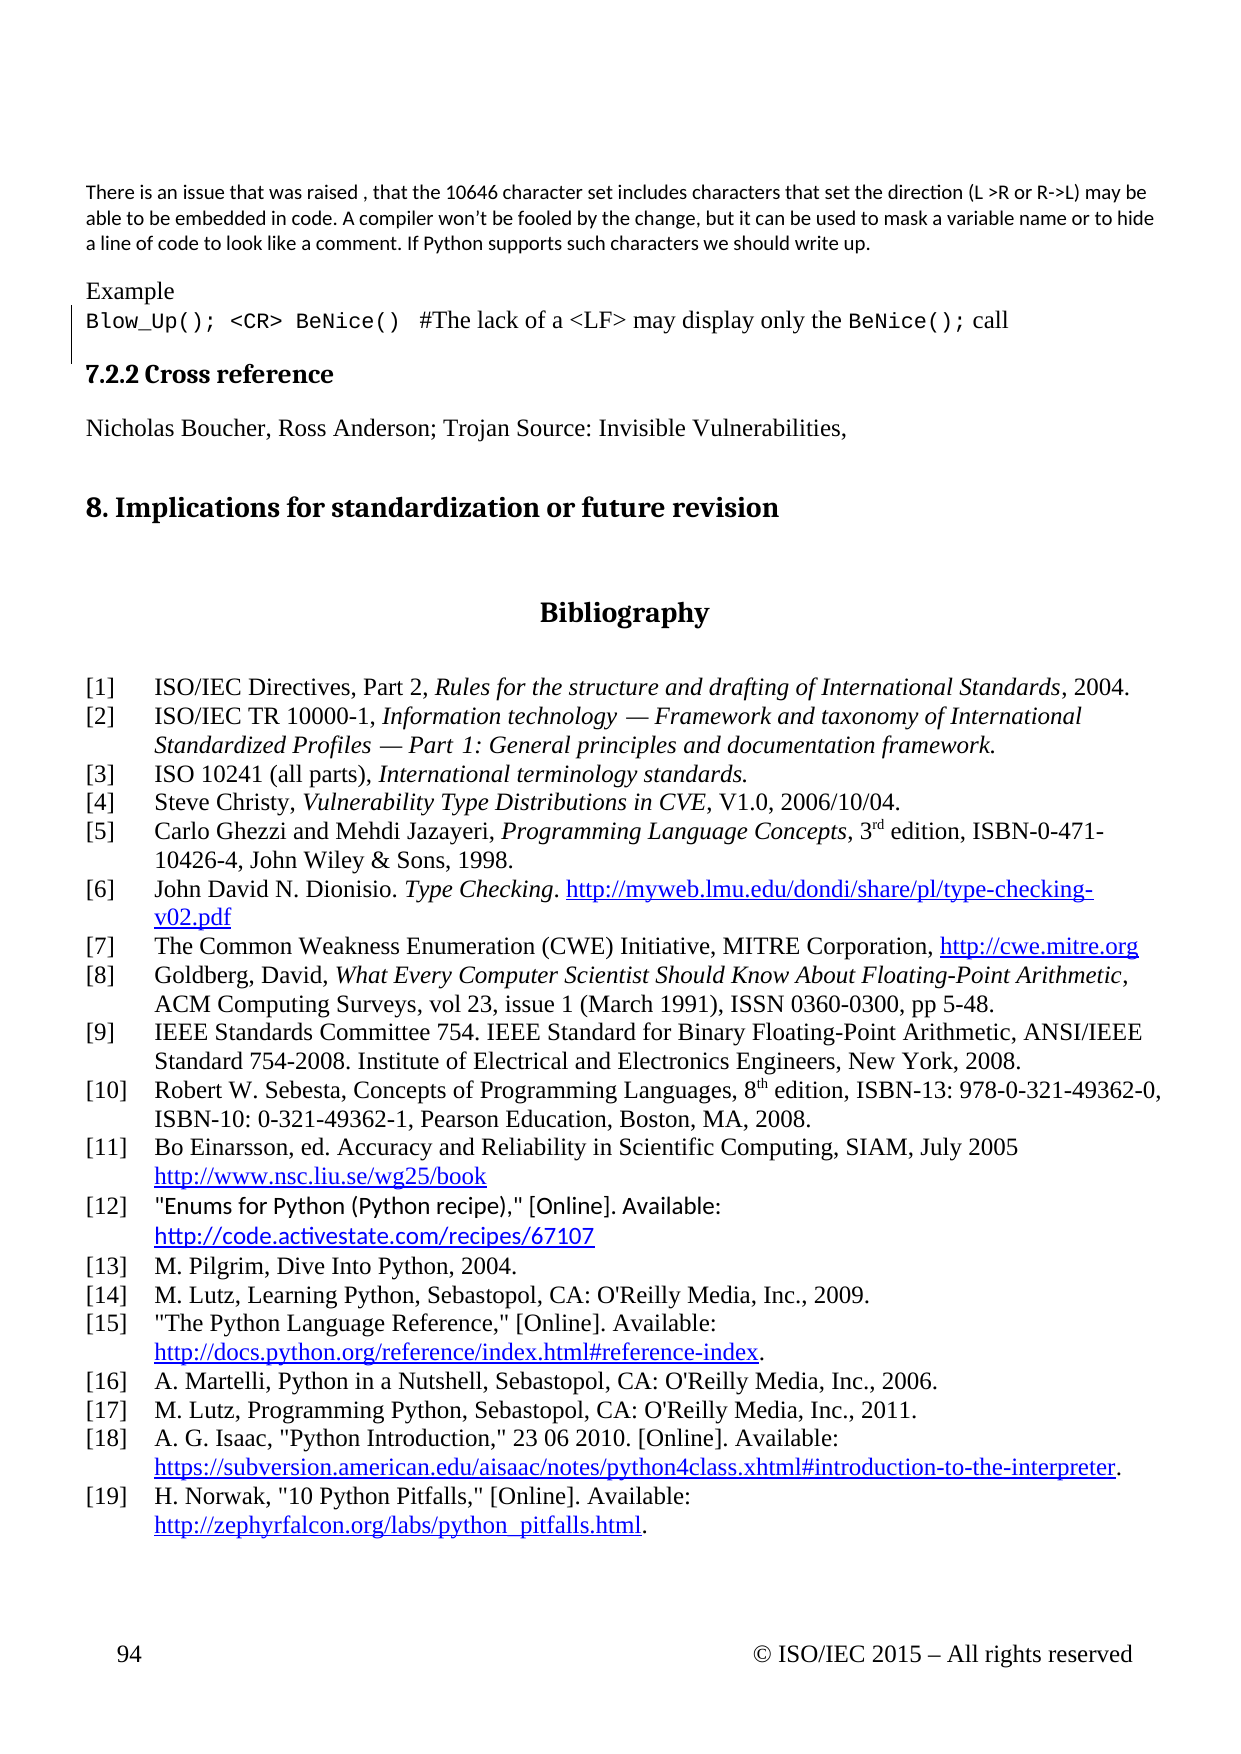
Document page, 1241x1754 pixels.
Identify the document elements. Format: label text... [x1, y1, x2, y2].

text [17] M. Lutz, Programming Python, Sebastopol, CA: O'Reilly Media, Inc., 2011. [86, 1395, 1164, 1423]
text [15] "The Python Language Reference," [Online]. Available: http://docs.python.org/reference/index.html#reference-index. [86, 1308, 1164, 1366]
text [5] Carlo Ghezzi and Mehdi Jazayeri, Programming Language Concepts, 3rd edition, ISBN-0-471-10426-4, John Wiley & Sons, 1998. [86, 816, 1164, 874]
text Nicholas Boucher, Ross Anderson; Trojan Source: Invisible Vulnerabilities, [86, 413, 1164, 442]
text [6] John David N. Dionisio. Type Checking. http://myweb.lmu.edu/dondi/share/pl/type-checking-v02.pdf [86, 874, 1164, 931]
text [1] ISO/IEC Directives, Part 2, Rules for the structure and drafting of International Standards, 2004. [86, 672, 1164, 701]
text Example [86, 276, 1164, 305]
text [2] ISO/IEC TR 10000-1, Information technology — Framework and taxonomy of International Standardized Profiles — Part 1: General principles and documentation framework. [86, 701, 1164, 759]
text [13] M. Pilgrim, Dive Into Python, 2004. [86, 1251, 1164, 1280]
text There is an issue that was raised , that the 10646 character set includes characters that set the direction (L >R or R->L) may be able to be embedded in code. A compiler won’t be fooled by the change, but it can be used to mask a variable name or to hide a line of code to look like a comment. If Python supports such characters we should write up. [86, 179, 1164, 256]
text [10] Robert W. Sebesta, Concepts of Programming Languages, 8th edition, ISBN-13: 978-0-321-49362-0, ISBN-10: 0-321-49362-1, Pearson Education, Boston, MA, 2008. [86, 1075, 1164, 1132]
text [9] IEEE Standards Committee 754. IEEE Standard for Binary Floating-Point Arithmetic, ANSI/IEEE Standard 754-2008. Institute of Electrical and Electronics Engineers, New York, 2008. [86, 1017, 1164, 1075]
text [18] A. G. Isaac, "Python Introduction," 23 06 2010. [Online]. Available: https://subversion.american.edu/aisaac/notes/python4class.xhtml#introduction-to-the-interpreter. [86, 1423, 1164, 1481]
text [14] M. Lutz, Learning Python, Sebastopol, CA: O'Reilly Media, Inc., 2009. [86, 1280, 1164, 1308]
text [4] Steve Christy, Vulnerability Type Distributions in CVE, V1.0, 2006/10/04. [86, 787, 1164, 816]
subtitle 8. Implications for standardization or future revision [86, 492, 1164, 525]
text [7] The Common Weakness Enumeration (CWE) Initiative, MITRE Corporation, http://cwe.mitre.org [86, 931, 1164, 960]
text [8] Goldberg, David, What Every Computer Scientist Should Know About Floating-Point Arithmetic, ACM Computing Surveys, vol 23, issue 1 (March 1991), ISSN 0360-0300, pp 5-48. [86, 960, 1164, 1017]
text Blow_Up(); <CR> BeNice() #The lack of a <LF> may display only the BeNice(); call [86, 305, 1164, 335]
text [16] A. Martelli, Python in a Nutshell, Sebastopol, CA: O'Reilly Media, Inc., 2006. [86, 1366, 1164, 1395]
text [12] "Enums for Python (Python recipe)," [Online]. Available: http://code.activestate.com/recipes/67107 [86, 1190, 1164, 1251]
text [11] Bo Einarsson, ed. Accuracy and Reliability in Scientific Computing, SIAM, July 2005 http://www.nsc.liu.se/wg25/book [86, 1132, 1164, 1190]
subtitle 7.2.2 Cross reference [86, 364, 1164, 388]
text [3] ISO 10241 (all parts), International terminology standards. [86, 759, 1164, 787]
text [19] H. Norwak, "10 Python Pitfalls," [Online]. Available: http://zephyrfalcon.org/labs/python_pitfalls.html. [86, 1481, 1164, 1538]
subtitle Bibliography [86, 596, 1164, 630]
